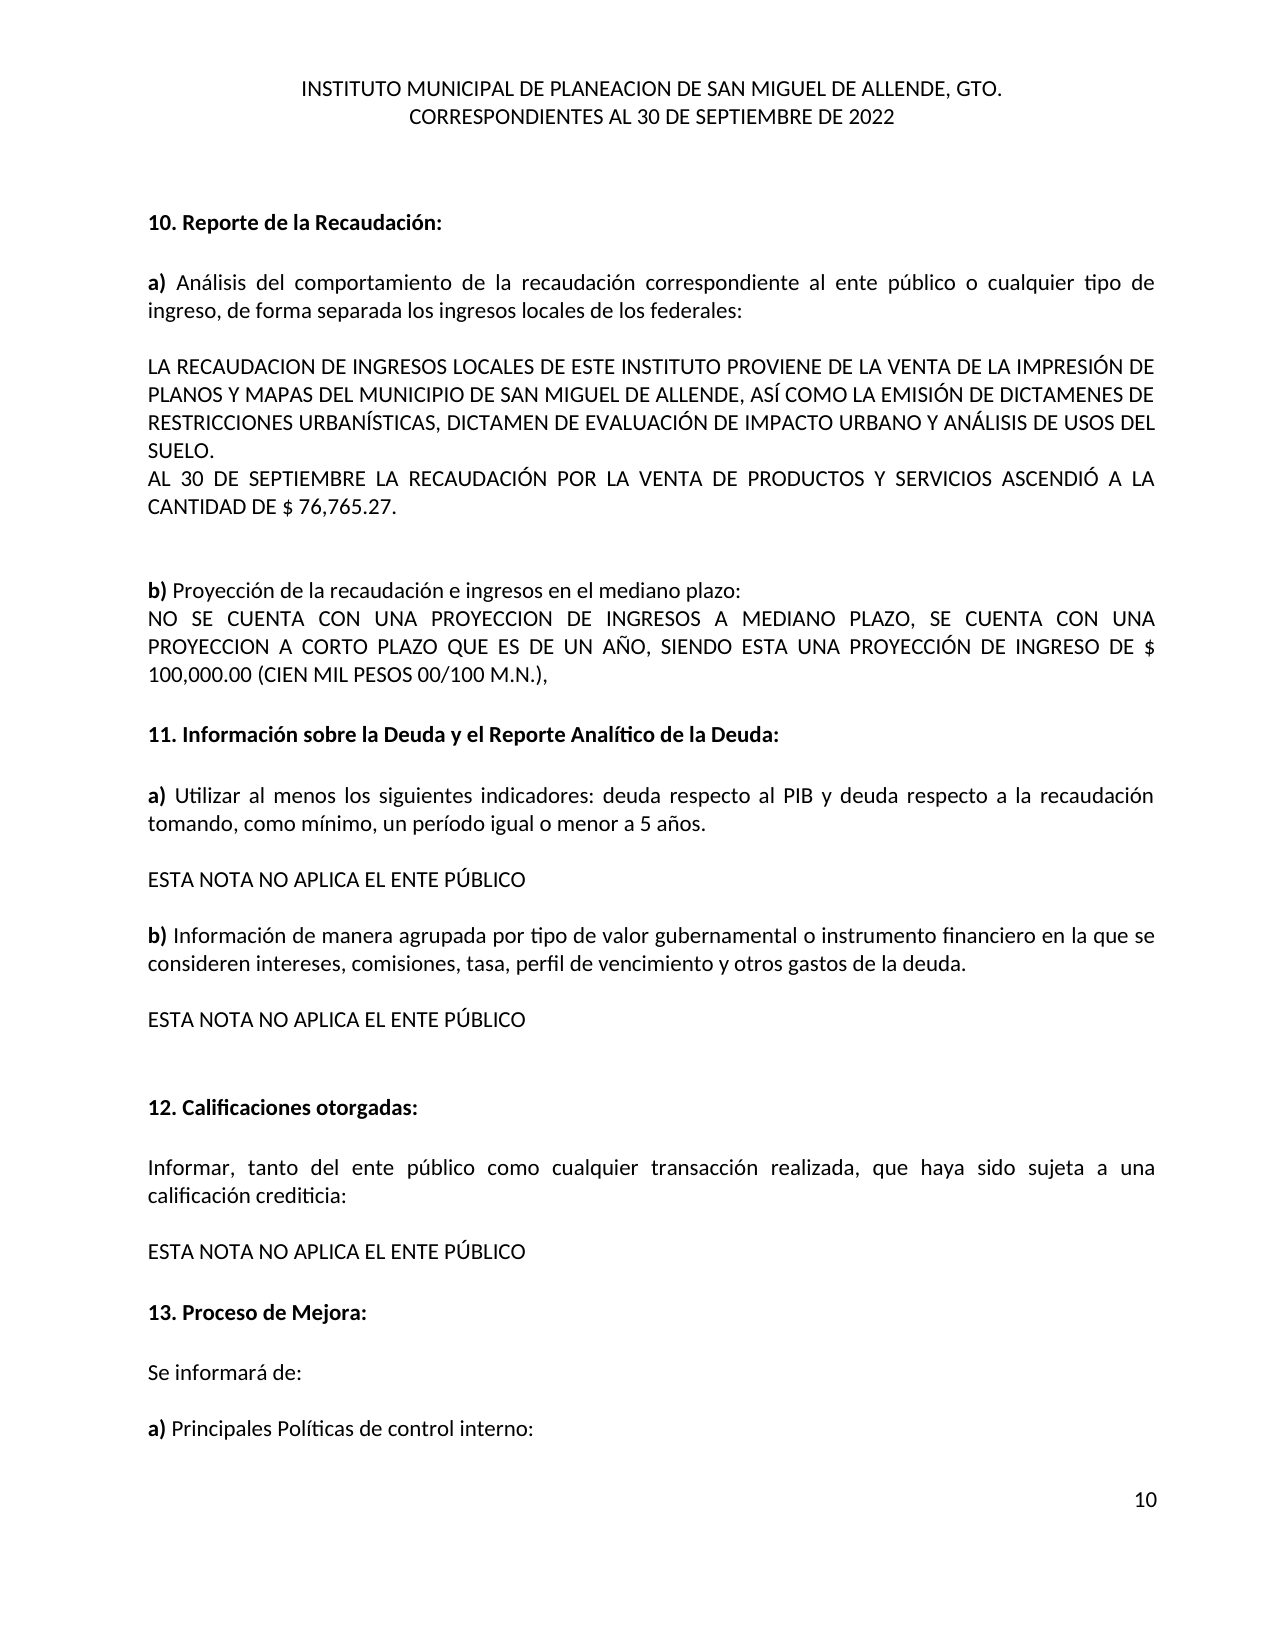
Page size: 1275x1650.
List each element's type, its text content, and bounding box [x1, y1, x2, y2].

text NO SE CUENTA CON UNA PROYECCION DE INGRESOS A MEDIANO PLAZO, SE CUENTA CON UNA PROYECCION A CORTO PLAZO QUE ES DE UN AÑO, SIENDO ESTA UNA PROYECCIÓN DE INGRESO DE $ 100,000.00 (CIEN MIL PESOS 00/100 M.N.), [148, 604, 1157, 688]
text Informar, tanto del ente público como cualquier transacción realizada, que haya sido sujeta a una calificación crediticia: [148, 1153, 1157, 1209]
text AL 30 DE SEPTIEMBRE LA RECAUDACIÓN POR LA VENTA DE PRODUCTOS Y SERVICIOS ASCENDIÓ A LA CANTIDAD DE $ 76,765.27. [148, 464, 1157, 520]
text b) Información de manera agrupada por tipo de valor gubernamental o instrumento financiero en la que se consideren intereses, comisiones, tasa, perfil de vencimiento y otros gastos de la deuda. [148, 921, 1157, 977]
text a) Análisis del comportamiento de la recaudación correspondiente al ente público o cualquier tipo de ingreso, de forma separada los ingresos locales de los federales: [148, 268, 1157, 324]
text Se informará de: [148, 1358, 1157, 1386]
subtitle 13. Proceso de Mejora: [148, 1298, 1157, 1326]
text a) Utilizar al menos los siguientes indicadores: deuda respecto al PIB y deuda respecto a la recaudación tomando, como mínimo, un período igual o menor a 5 años. [148, 781, 1157, 837]
text LA RECAUDACION DE INGRESOS LOCALES DE ESTE INSTITUTO PROVIENE DE LA VENTA DE LA IMPRESIÓN DE PLANOS Y MAPAS DEL MUNICIPIO DE SAN MIGUEL DE ALLENDE, ASÍ COMO LA EMISIÓN DE DICTAMENES DE RESTRICCIONES URBANÍSTICAS, DICTAMEN DE EVALUACIÓN DE IMPACTO URBANO Y ANÁLISIS DE USOS DEL SUELO. [148, 352, 1157, 464]
text ESTA NOTA NO APLICA EL ENTE PÚBLICO [148, 1005, 1157, 1033]
text a) Principales Políticas de control interno: [148, 1414, 1157, 1442]
text ESTA NOTA NO APLICA EL ENTE PÚBLICO [148, 1237, 1157, 1266]
subtitle 12. Calificaciones otorgadas: [148, 1093, 1157, 1121]
subtitle 10. Reporte de la Recaudación: [148, 208, 1157, 236]
text ESTA NOTA NO APLICA EL ENTE PÚBLICO [148, 865, 1157, 893]
subtitle 11. Información sobre la Deuda y el Reporte Analítico de la Deuda: [148, 721, 1157, 749]
text b) Proyección de la recaudación e ingresos en el mediano plazo: [148, 576, 1157, 604]
